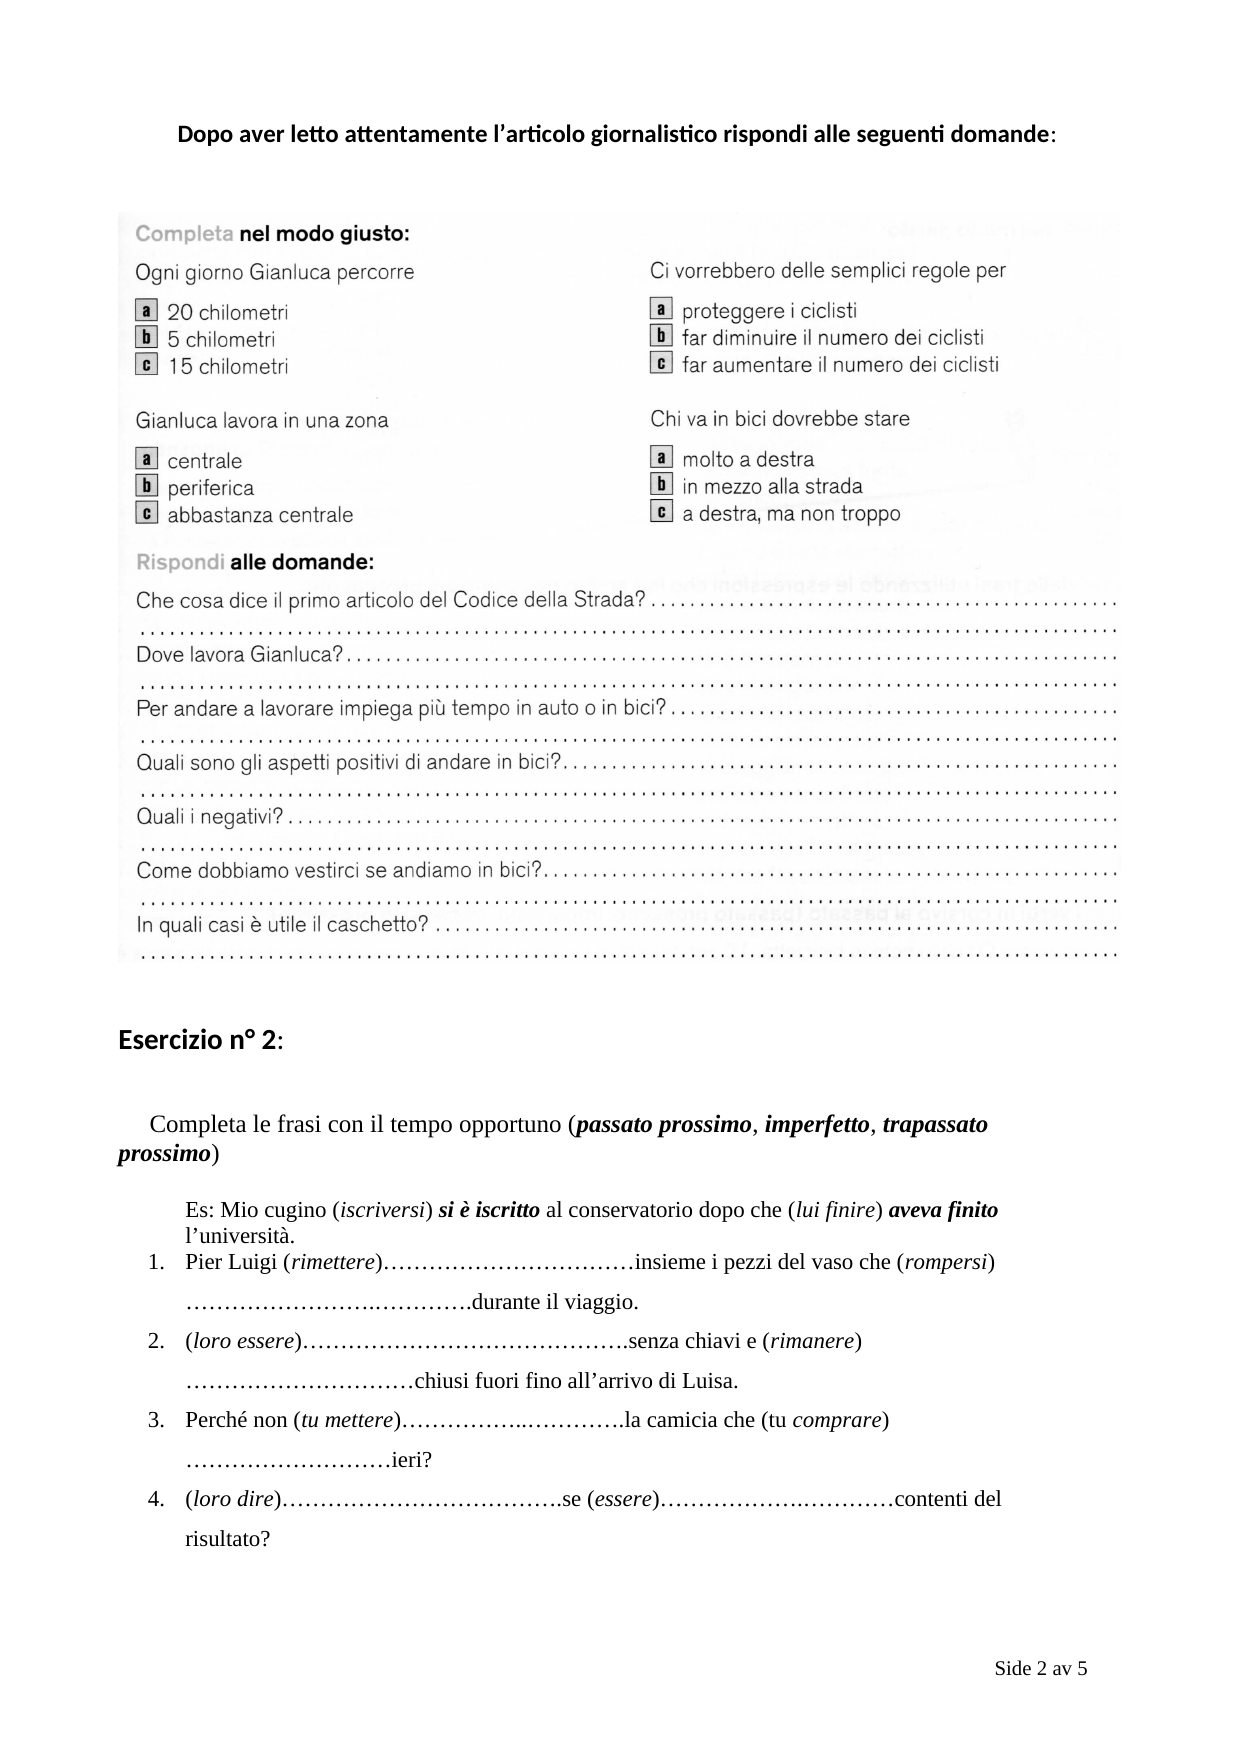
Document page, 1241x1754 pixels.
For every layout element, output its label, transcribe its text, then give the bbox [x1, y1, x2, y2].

list (loro essere)…………………………………….senza chiavi e (rimanere)…………………………chiusi fuori fino all’arrivo di Luisa. [148, 1327, 1087, 1393]
list Perché non (tu mettere)……………..………….la camicia che (tu comprare)………………………ieri? [148, 1406, 1087, 1472]
text Dopo aver letto attentamente l’articolo giornalistico rispondi alle seguenti domande: [177, 118, 1087, 149]
text Esercizio n° 2: [118, 1021, 1087, 1056]
list Pier Luigi (rimettere)……………………………insieme i pezzi del vaso che (rompersi)…………………….………….durante il viaggio. [148, 1248, 1087, 1314]
text Es: Mio cugino (iscriversi) si è iscritto al conservatorio dopo che (lui finire) aveva finito l’università. [185, 1196, 1087, 1248]
text Completa le frasi con il tempo opportuno (passato prossimo, imperfetto, trapassato prossimo) [118, 1109, 1087, 1167]
list (loro dire)……………………………….se (essere)……………….…………contenti del risultato? [148, 1485, 1087, 1551]
